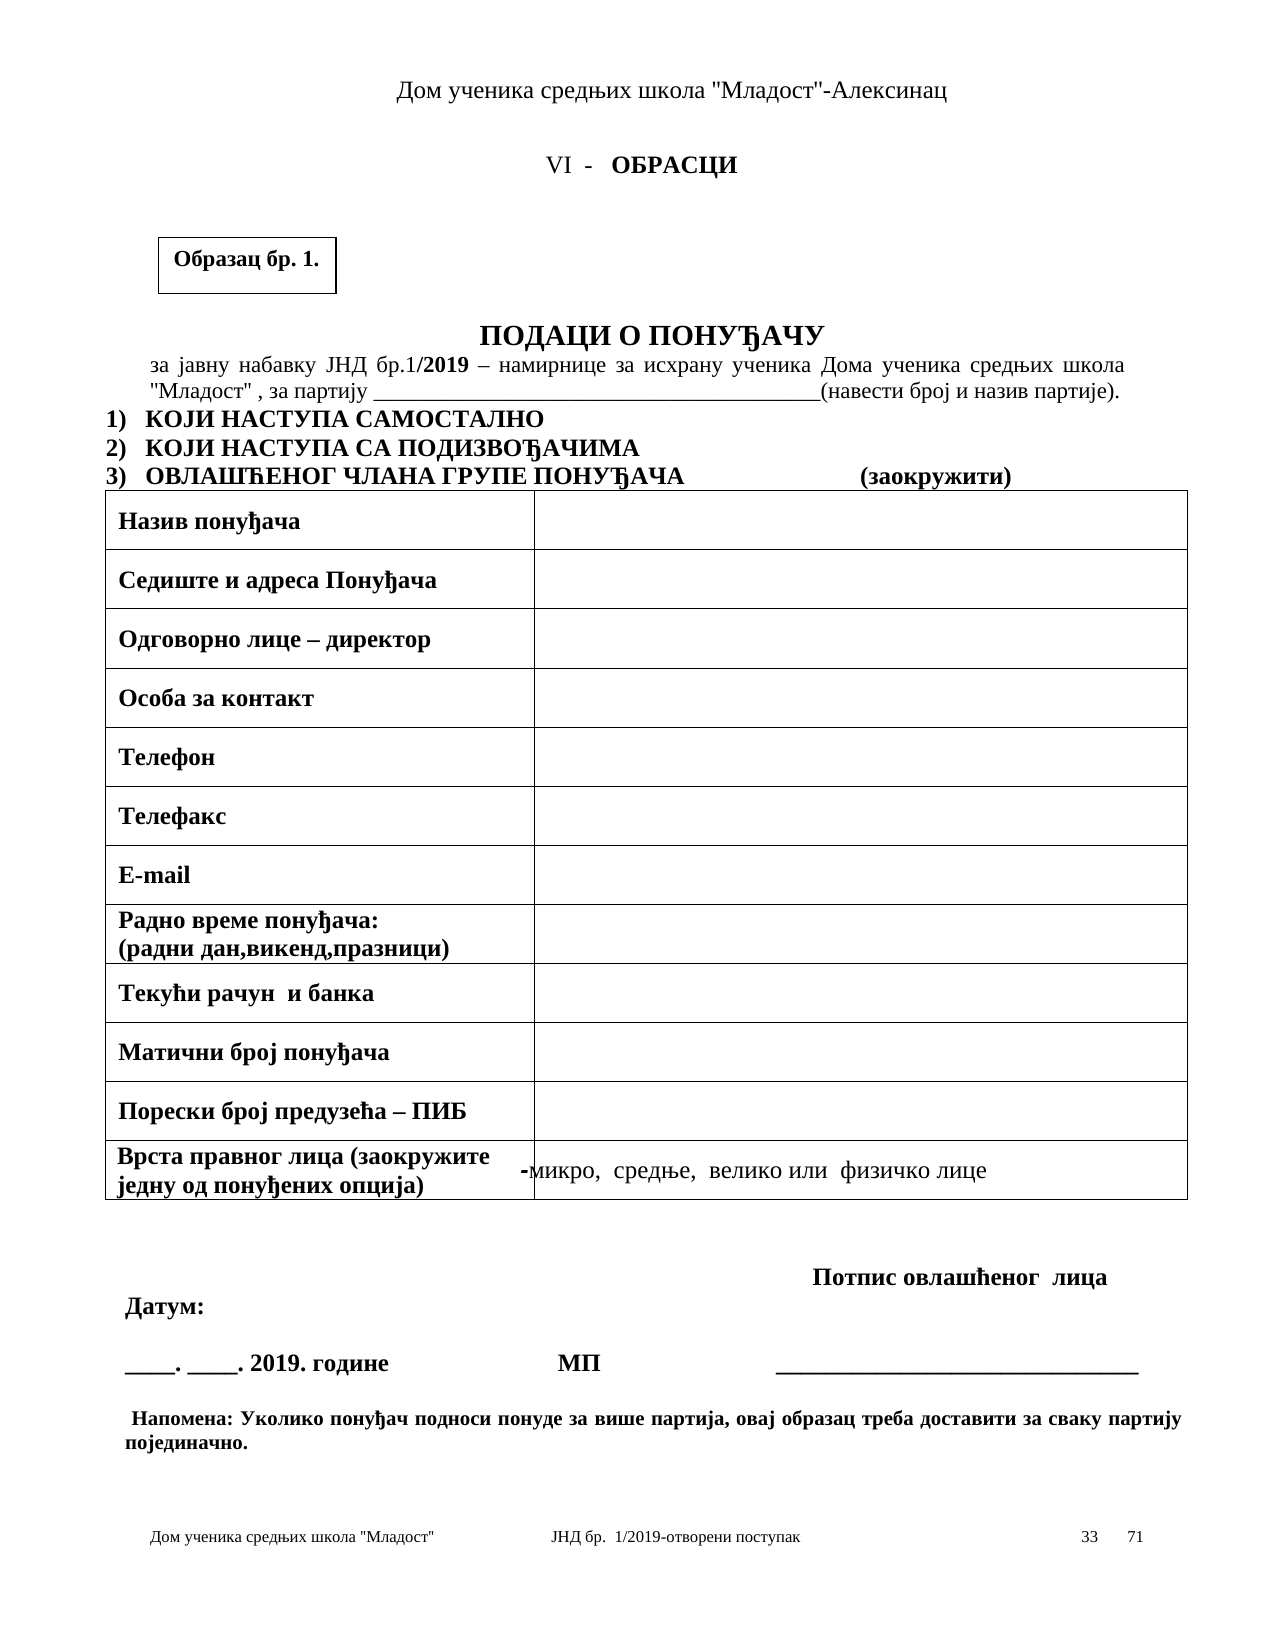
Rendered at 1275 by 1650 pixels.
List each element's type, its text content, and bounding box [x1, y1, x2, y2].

table_cell Текући рачун и банка [106, 964, 534, 1022]
table_cell Е-mail [106, 846, 534, 904]
text Потпис овлашћеног лица [125, 1262, 1183, 1291]
text Датум: [125, 1291, 1183, 1320]
table_header Назив понуђача [106, 491, 534, 549]
text ПОДАЦИ О ПОНУЂАЧУ [106, 318, 1199, 351]
text ____. ____. 2019. године МП _____________________________ [125, 1348, 1183, 1377]
table_cell [535, 669, 1187, 726]
table_cell Радно време понуђача: (радни дан,викенд,празници) [106, 905, 534, 963]
table_cell Телефакс [106, 787, 534, 844]
table_header [535, 491, 1187, 549]
table_cell Одговорно лице – директор [106, 609, 534, 667]
text 3) ОВЛАШЋЕНОГ ЧЛАНА ГРУПЕ ПОНУЂАЧА (заокружити) [106, 461, 1199, 490]
table_cell [535, 728, 1187, 786]
table_cell [535, 905, 1187, 963]
table_cell Порески број предузећа – ПИБ [106, 1082, 534, 1140]
table_cell Матични број понуђача [106, 1023, 534, 1081]
text 1) КОЈИ НАСТУПА САМОСТАЛНО [106, 404, 1199, 433]
table_cell [535, 787, 1187, 844]
table_cell [535, 609, 1187, 667]
table_cell [535, 1082, 1187, 1140]
table_cell Телефон [106, 728, 534, 786]
table_cell Седиште и адреса Понуђача [106, 550, 534, 608]
table_cell [535, 964, 1187, 1022]
table_cell Особа за контакт [106, 669, 534, 726]
text за јавну набавку ЈНД бр.1/2019 – намирнице за исхрану ученика Дома ученика средњих школа ''Младост'' , за партију _______________________________________(навести број и назив партије). [150, 351, 1125, 404]
table_cell [535, 846, 1187, 904]
text 2) КОЈИ НАСТУПА СА ПОДИЗВОЂАЧИМА [106, 433, 1199, 461]
table_cell [535, 550, 1187, 608]
subtitle VI - ОБРАСЦИ [150, 150, 1125, 179]
table_cell [535, 1023, 1187, 1081]
text Напомена: Уколико понуђач подноси понуде за више партија, овај образац треба доставити за сваку партију појединачно. [125, 1406, 1183, 1454]
table_cell -микро, средње, велико или физичко лице [535, 1141, 1187, 1199]
table_cell Врста правног лица (заокружите једну од понуђених опција) [106, 1141, 534, 1199]
